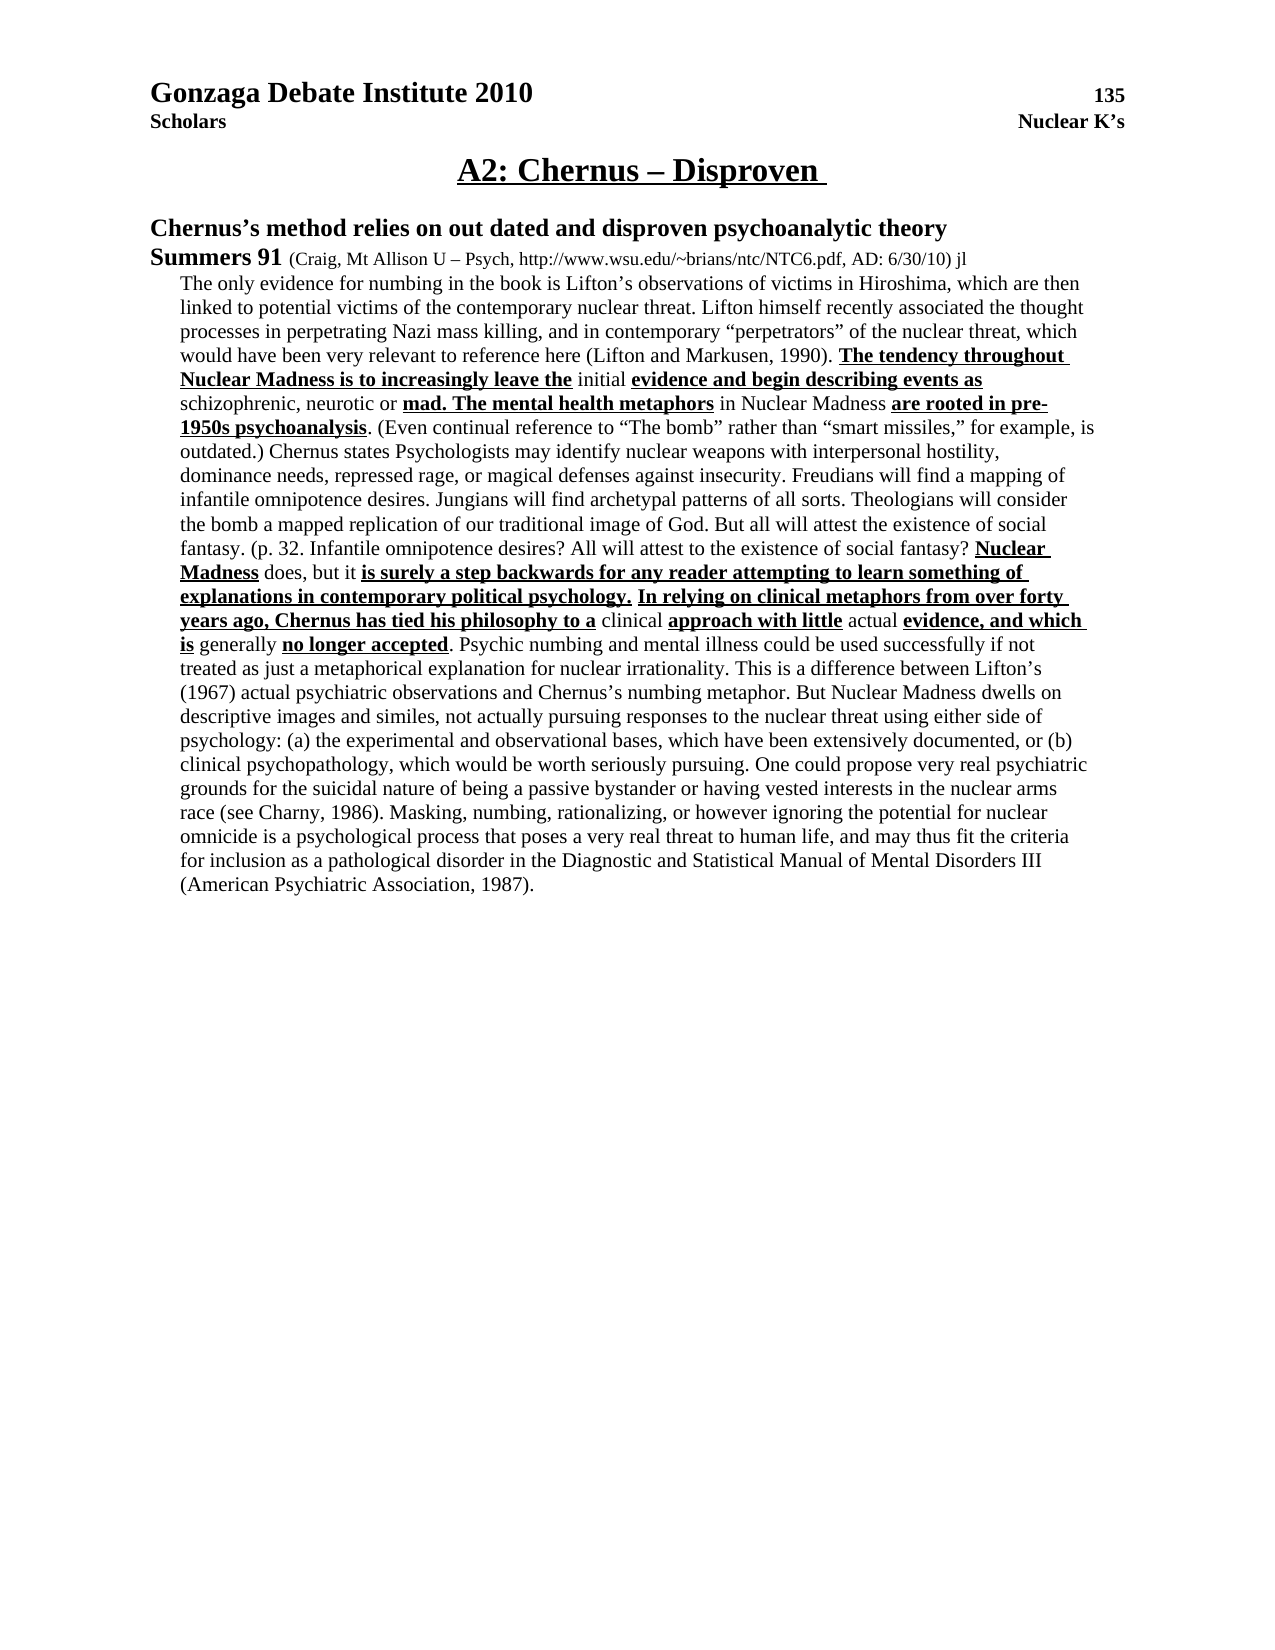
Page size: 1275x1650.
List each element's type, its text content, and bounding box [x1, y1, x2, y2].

text Summers 91 (Craig, Mt Allison U – Psych, http://www.wsu.edu/~brians/ntc/NTC6.pdf, AD: 6/30/10) jl [150, 242, 1125, 271]
text Chernus’s method relies on out dated and disproven psychoanalytic theory [150, 213, 1125, 242]
title A2: Chernus – Disproven [150, 150, 1125, 188]
text The only evidence for numbing in the book is Lifton’s observations of victims in Hiroshima, which are then linked to potential victims of the contemporary nuclear threat. Lifton himself recently associated the thought processes in perpetrating Nazi mass killing, and in contemporary “perpetrators” of the nuclear threat, which would have been very relevant to reference here (Lifton and Markusen, 1990). The tendency throughout Nuclear Madness is to increasingly leave the initial evidence and begin describing events as schizophrenic, neurotic or mad. The mental health metaphors in Nuclear Madness are rooted in pre-1950s psychoanalysis. (Even continual reference to “The bomb” rather than “smart missiles,” for example, is outdated.) Chernus states Psychologists may identify nuclear weapons with interpersonal hostility, dominance needs, repressed rage, or magical defenses against insecurity. Freudians will find a mapping of infantile omnipotence desires. Jungians will find archetypal patterns of all sorts. Theologians will consider the bomb a mapped replication of our traditional image of God. But all will attest the existence of social fantasy. (p. 32. Infantile omnipotence desires? All will attest to the existence of social fantasy? Nuclear Madness does, but it is surely a step backwards for any reader attempting to learn something of explanations in contemporary political psychology. In relying on clinical metaphors from over forty years ago, Chernus has tied his philosophy to a clinical approach with little actual evidence, and which is generally no longer accepted. Psychic numbing and mental illness could be used successfully if not treated as just a metaphorical explanation for nuclear irrationality. This is a difference between Lifton’s (1967) actual psychiatric observations and Chernus’s numbing metaphor. But Nuclear Madness dwells on descriptive images and similes, not actually pursuing responses to the nuclear threat using either side of psychology: (a) the experimental and observational bases, which have been extensively documented, or (b) clinical psychopathology, which would be worth seriously pursuing. One could propose very real psychiatric grounds for the suicidal nature of being a passive bystander or having vested interests in the nuclear arms race (see Charny, 1986). Masking, numbing, rationalizing, or however ignoring the potential for nuclear omnicide is a psychological process that poses a very real threat to human life, and may thus fit the criteria for inclusion as a pathological disorder in the Diagnostic and Statistical Manual of Mental Disorders III (American Psychiatric Association, 1987). [180, 271, 1095, 896]
